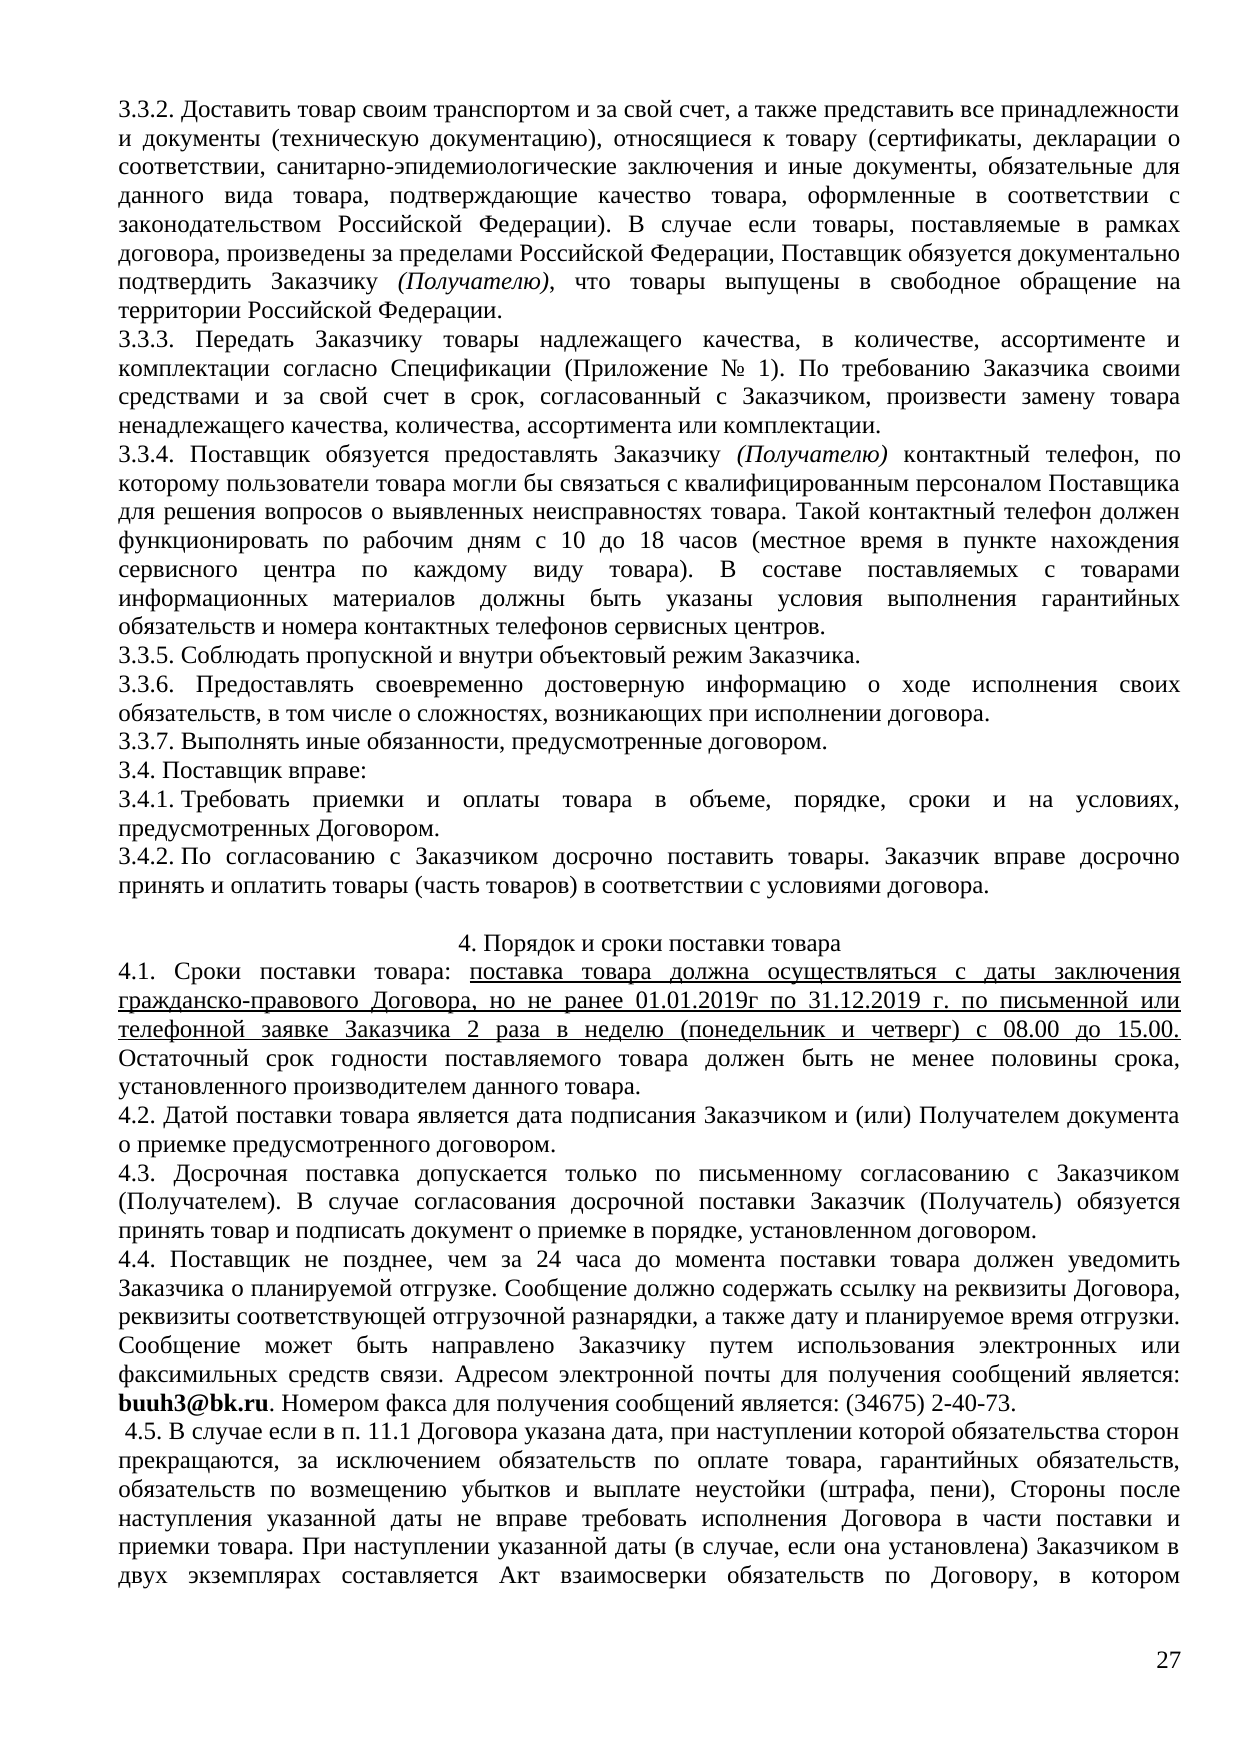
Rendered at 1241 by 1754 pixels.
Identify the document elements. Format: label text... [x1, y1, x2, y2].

text 4.2. Датой поставки товара является дата подписания Заказчиком и (или) Получателем документа о приемке предусмотренного договором. [118, 1100, 1181, 1158]
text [118, 1416, 1181, 1589]
text 3.3.4. Поставщик обязуется предоставлять Заказчику (Получателю) контактный телефон, по которому пользователи товара могли бы связаться с квалифицированным персоналом Поставщика для решения вопросов о выявленных неисправностях товара. Такой контактный телефон должен функционировать по рабочим дням с 10 до 18 часов (местное время в пункте нахождения сервисного центра по каждому виду товара). В составе поставляемых с товарами информационных материалов должны быть указаны условия выполнения гарантийных обязательств и номера контактных телефонов сервисных центров. [118, 439, 1181, 640]
text 4.4. Поставщик не позднее, чем за 24 часа до момента поставки товара должен уведомить Заказчика о планируемой отгрузке. Сообщение должно содержать ссылку на реквизиты Договора, реквизиты соответствующей отгрузочной разнарядки, а также дату и планируемое время отгрузки. Сообщение может быть направлено Заказчику путем использования электронных или факсимильных средств связи. Адресом электронной почты для получения сообщений является: buuh3@bk.ru. Номером факса для получения сообщений является: (34675) 2-40-73. [118, 1244, 1181, 1416]
text 3.4. Поставщик вправе: [118, 755, 1181, 784]
text 3.4.2. По согласованию с Заказчиком досрочно поставить товары. Заказчик вправе досрочно принять и оплатить товары (часть товаров) в соответствии с условиями договора. [118, 841, 1181, 899]
text 3.4.1. Требовать приемки и оплаты товара в объеме, порядке, сроки и на условиях, предусмотренных Договором. [118, 784, 1181, 841]
text 3.3.7. Выполнять иные обязанности, предусмотренные договором. [118, 726, 1181, 755]
text 4. Порядок и сроки поставки товара [118, 928, 1181, 956]
text 3.3.5. Соблюдать пропускной и внутри объектовый режим Заказчика. [118, 640, 1181, 669]
text 4.1. Сроки поставки товара: поставка товара должна осуществляться с даты заключения гражданско-правового Договора, но не ранее 01.01.2019г по 31.12.2019 г. по письменной или телефонной заявке Заказчика 2 раза в неделю (понедельник и четверг) с 08.00 до 15.00. Остаточный срок годности поставляемого товара должен быть не менее половины срока, установленного производителем данного товара. [118, 956, 1181, 1010]
text 4.1. Сроки поставки товара: поставка товара должна осуществляться с даты заключения гражданско-правового Договора, но не ранее 01.01.2019г по 31.12.2019 г. по письменной или телефонной заявке Заказчика 2 раза в неделю (понедельник и четверг) с 08.00 до 15.00. Остаточный срок годности поставляемого товара должен быть не менее половины срока, установленного производителем данного товара. [118, 1040, 1181, 1100]
text 3.3.2. Доставить товар своим транспортом и за свой счет, а также представить все принадлежности и документы (техническую документацию), относящиеся к товару (сертификаты, декларации о соответствии, санитарно-эпидемиологические заключения и иные документы, обязательные для данного вида товара, подтверждающие качество товара, оформленные в соответствии с законодательством Российской Федерации). В случае если товары, поставляемые в рамках договора, произведены за пределами Российской Федерации, Поставщик обязуется документально подтвердить Заказчику (Получателю), что товары выпущены в свободное обращение на территории Российской Федерации. [118, 94, 1181, 324]
text 3.3.6. Предоставлять своевременно достоверную информацию о ходе исполнения своих обязательств, в том числе о сложностях, возникающих при исполнении договора. [118, 669, 1181, 726]
text 3.3.3. Передать Заказчику товары надлежащего качества, в количестве, ассортименте и комплектации согласно Спецификации (Приложение № 1). По требованию Заказчика своими средствами и за свой счет в срок, согласованный с Заказчиком, произвести замену товара ненадлежащего качества, количества, ассортимента или комплектации. [118, 324, 1181, 439]
text 4.1. Сроки поставки товара: поставка товара должна осуществляться с даты заключения гражданско-правового Договора, но не ранее 01.01.2019г по 31.12.2019 г. по письменной или телефонной заявке Заказчика 2 раза в неделю (понедельник и четверг) с 08.00 до 15.00. Остаточный срок годности поставляемого товара должен быть не менее половины срока, установленного производителем данного товара. [118, 1012, 1181, 1039]
text 4.3. Досрочная поставка допускается только по письменному согласованию с Заказчиком (Получателем). В случае согласования досрочной поставки Заказчик (Получатель) обязуется принять товар и подписать документ о приемке в порядке, установленном договором. [118, 1158, 1181, 1244]
